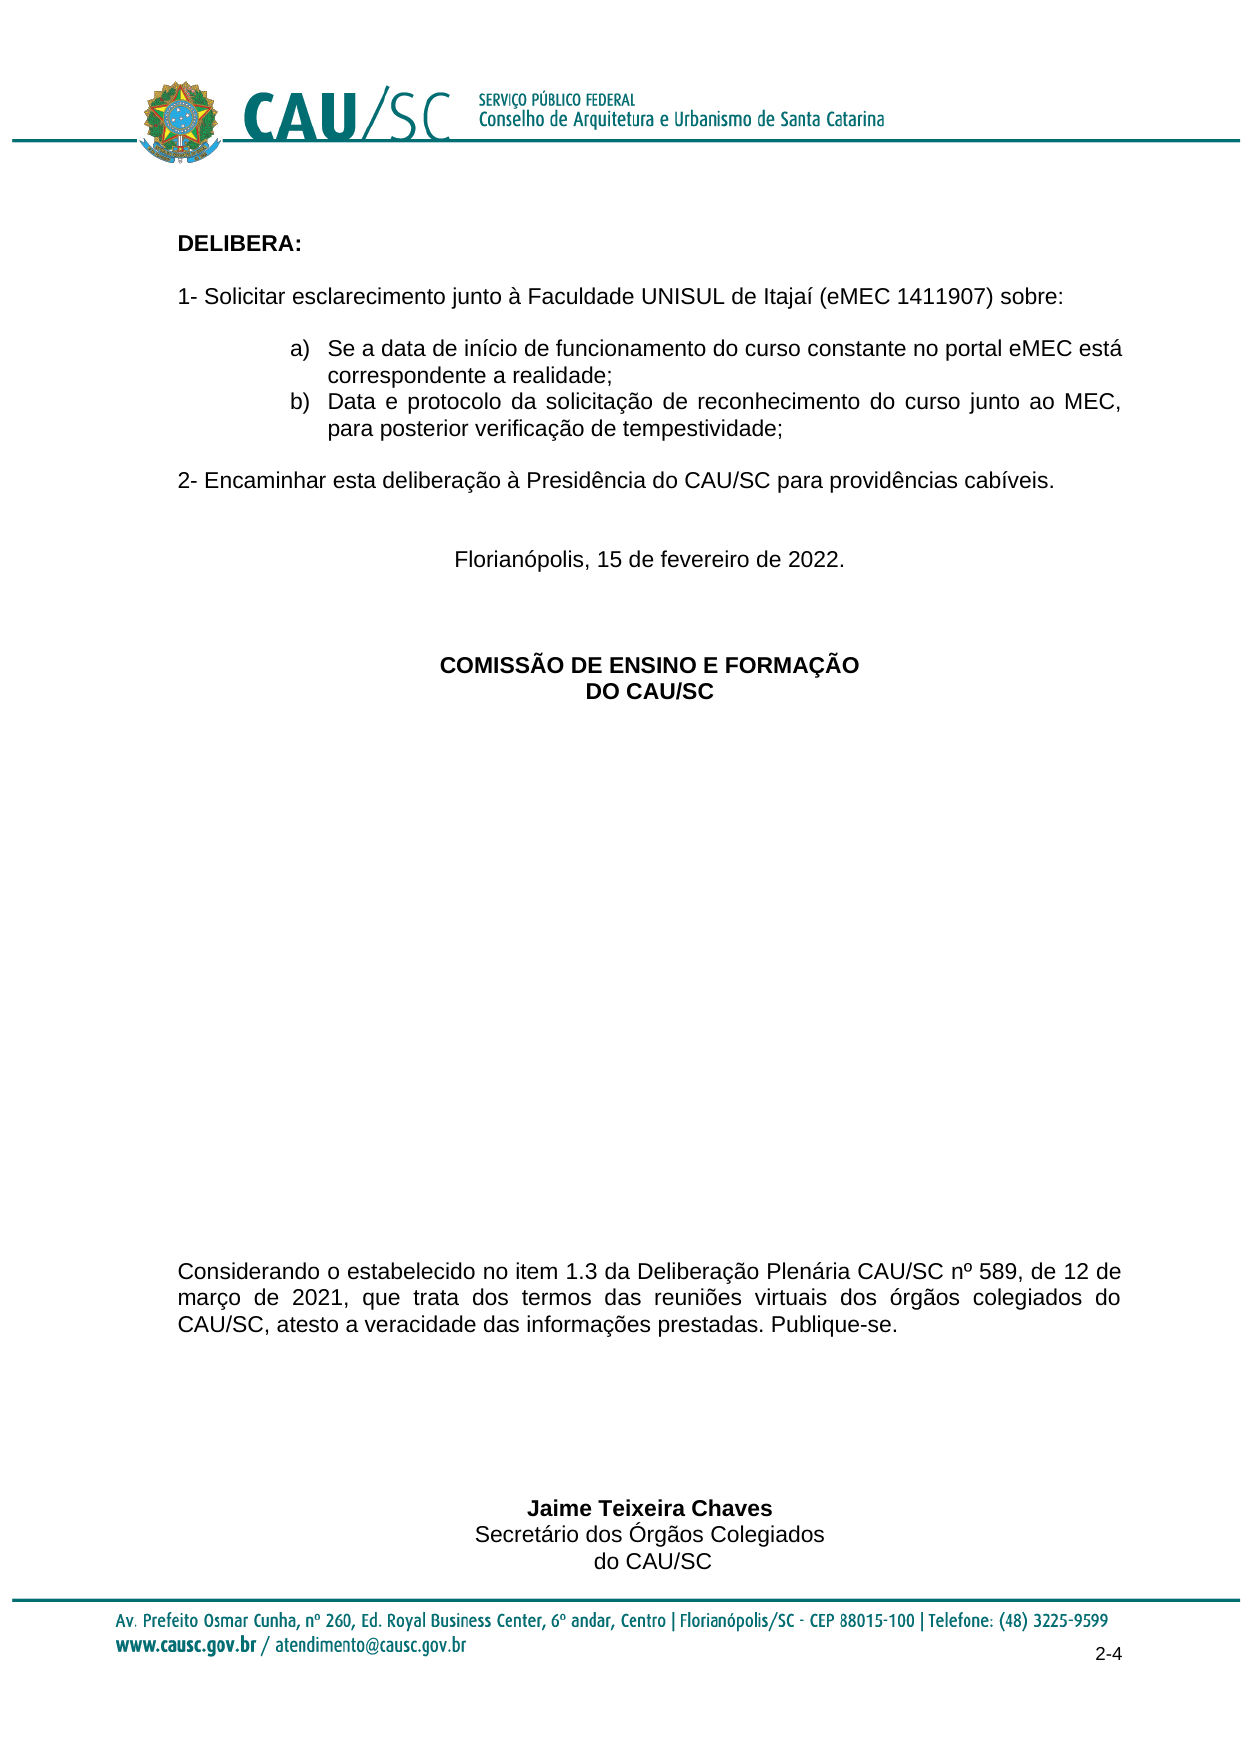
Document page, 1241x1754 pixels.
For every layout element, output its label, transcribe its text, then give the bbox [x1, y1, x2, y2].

text 2- Encaminhar esta deliberação à Presidência do CAU/SC para providências cabíveis. [177, 467, 1122, 493]
text 1- Solicitar esclarecimento junto à Faculdade UNISUL de Itajaí (eMEC 1411907) sobre: [177, 283, 1122, 309]
text Florianópolis, 15 de fevereiro de 2022. [177, 546, 1122, 573]
picture [11, 0, 1241, 1747]
list Se a data de início de funcionamento do curso constante no portal eMEC está correspondente a realidade; [290, 335, 1122, 388]
text COMISSÃO DE ENSINO E FORMAÇÃO [177, 652, 1122, 678]
text Considerando o estabelecido no item 1.3 da Deliberação Plenária CAU/SC nº 589, de 12 de março de 2021, que trata dos termos das reuniões virtuais dos órgãos colegiados do CAU/SC, atesto a veracidade das informações prestadas. Publique-se. [177, 1258, 1122, 1337]
list Data e protocolo da solicitação de reconhecimento do curso junto ao MEC, para posterior verificação de tempestividade; [290, 388, 1122, 441]
text Secretário dos Órgãos Colegiados [177, 1521, 1122, 1548]
text DELIBERA: [177, 230, 1122, 256]
text Jaime Teixeira Chaves [177, 1495, 1122, 1521]
text do CAU/SC [177, 1548, 1122, 1574]
text DO CAU/SC [177, 678, 1122, 704]
